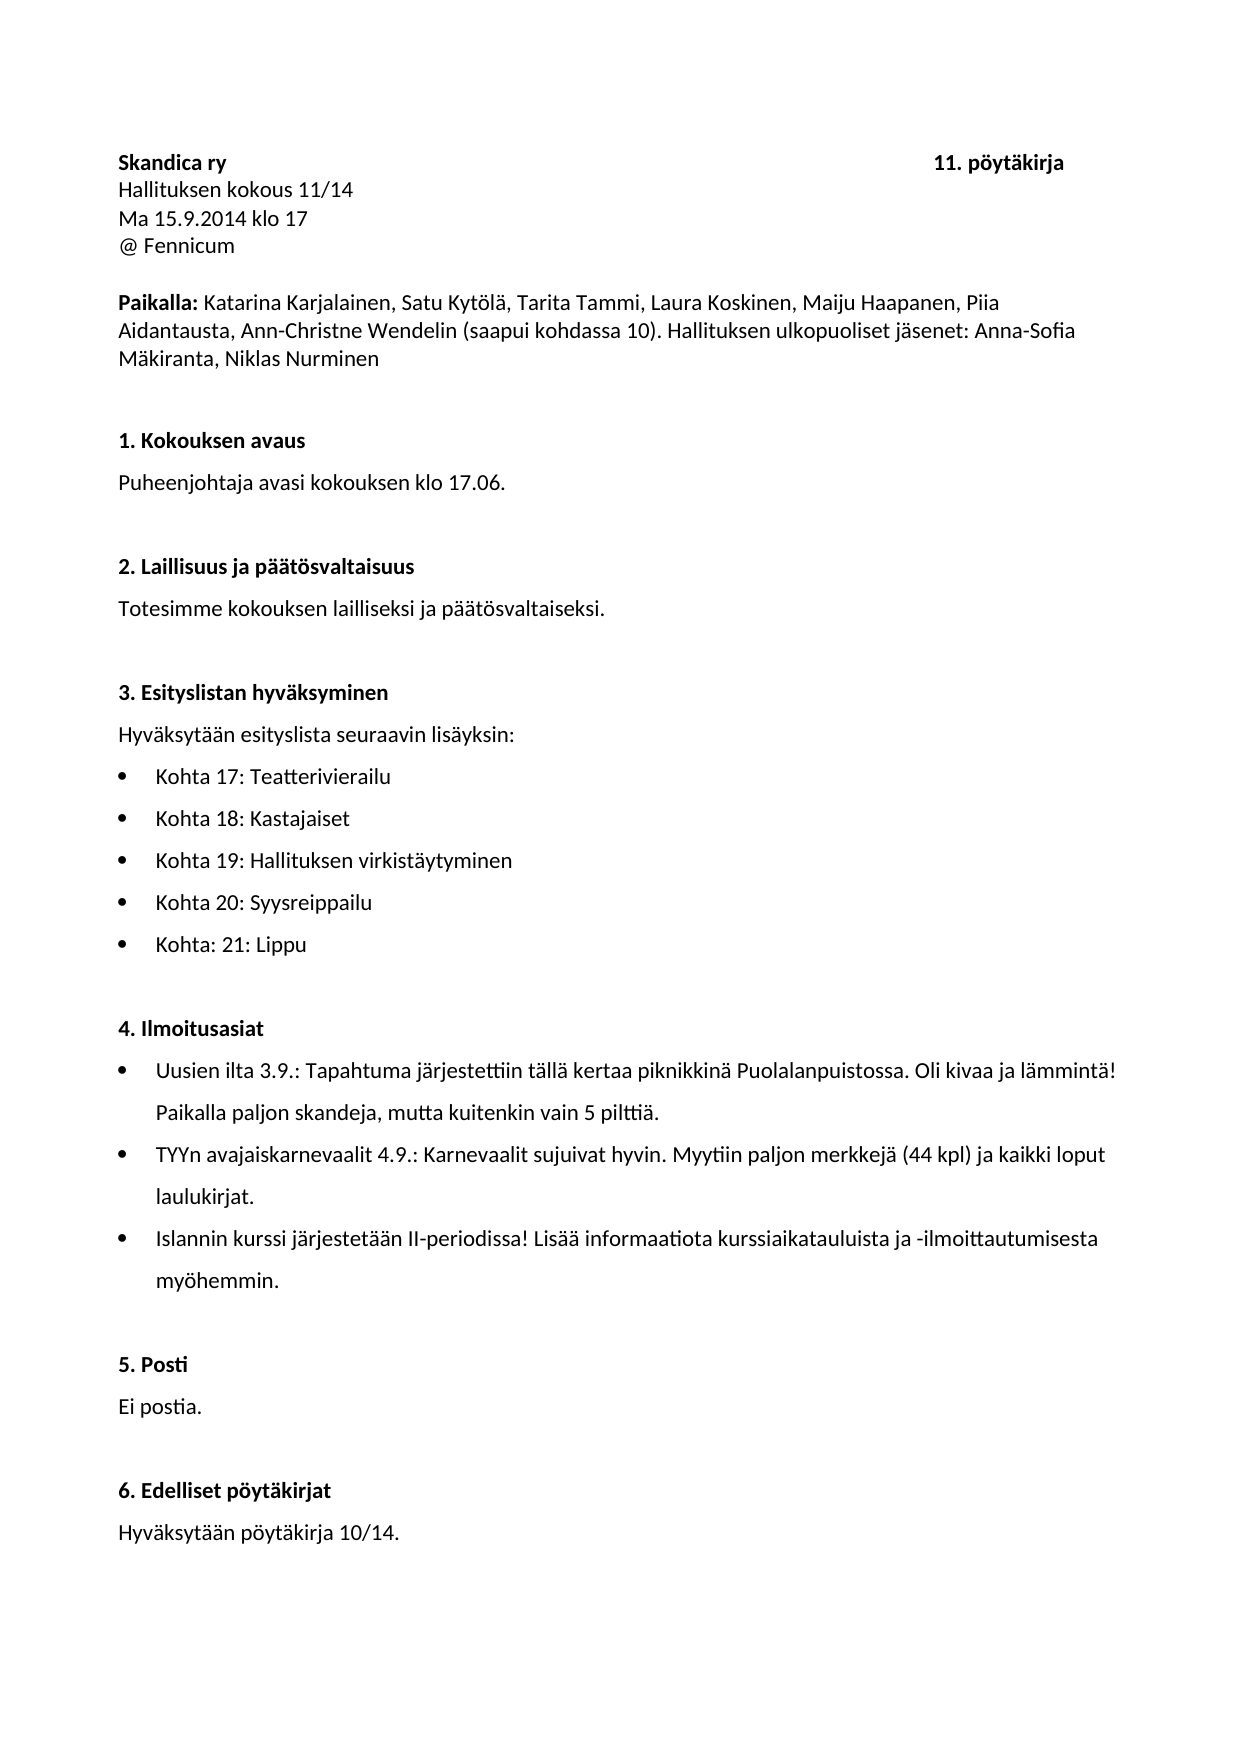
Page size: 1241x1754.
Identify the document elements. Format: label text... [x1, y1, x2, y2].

text 5. Posti [118, 1350, 1122, 1378]
list Kohta 20: Syysreippailu [118, 888, 1122, 916]
text 4. Ilmoitusasiat [118, 1014, 1122, 1042]
text 2. Laillisuus ja päätösvaltaisuus [118, 552, 1122, 580]
text @ Fennicum [118, 232, 1122, 260]
text Skandica ry 11. pöytäkirja [118, 148, 1122, 176]
text Totesimme kokouksen lailliseksi ja päätösvaltaiseksi. [118, 594, 1122, 622]
list Islannin kurssi järjestetään II-periodissa! Lisää informaatiota kurssiaikatauluista ja -ilmoittautumisesta myöhemmin. [118, 1224, 1122, 1294]
list TYYn avajaiskarnevaalit 4.9.: Karnevaalit sujuivat hyvin. Myytiin paljon merkkejä (44 kpl) ja kaikki loput laulukirjat. [118, 1140, 1122, 1210]
text Ei postia. [118, 1392, 1122, 1420]
text 6. Edelliset pöytäkirjat [118, 1476, 1122, 1504]
text 3. Esityslistan hyväksyminen [118, 678, 1122, 706]
list Kohta 19: Hallituksen virkistäytyminen [118, 846, 1122, 874]
list Kohta 18: Kastajaiset [118, 804, 1122, 832]
text Hallituksen kokous 11/14 [118, 176, 1122, 204]
text 1. Kokouksen avaus [118, 426, 1122, 454]
text Ma 15.9.2014 klo 17 [118, 204, 1122, 232]
text Hyväksytään pöytäkirja 10/14. [118, 1518, 1122, 1546]
list Uusien ilta 3.9.: Tapahtuma järjestettiin tällä kertaa piknikkinä Puolalanpuistossa. Oli kivaa ja lämmintä! Paikalla paljon skandeja, mutta kuitenkin vain 5 pilttiä. [118, 1056, 1122, 1126]
text Paikalla: Katarina Karjalainen, Satu Kytölä, Tarita Tammi, Laura Koskinen, Maiju Haapanen, Piia Aidantausta, Ann-Christne Wendelin (saapui kohdassa 10). Hallituksen ulkopuoliset jäsenet: Anna-Sofia Mäkiranta, Niklas Nurminen [118, 288, 1122, 372]
text Puheenjohtaja avasi kokouksen klo 17.06. [118, 468, 1122, 496]
text Hyväksytään esityslista seuraavin lisäyksin: [118, 720, 1122, 748]
list Kohta: 21: Lippu [118, 930, 1122, 958]
list Kohta 17: Teatterivierailu [118, 762, 1122, 790]
